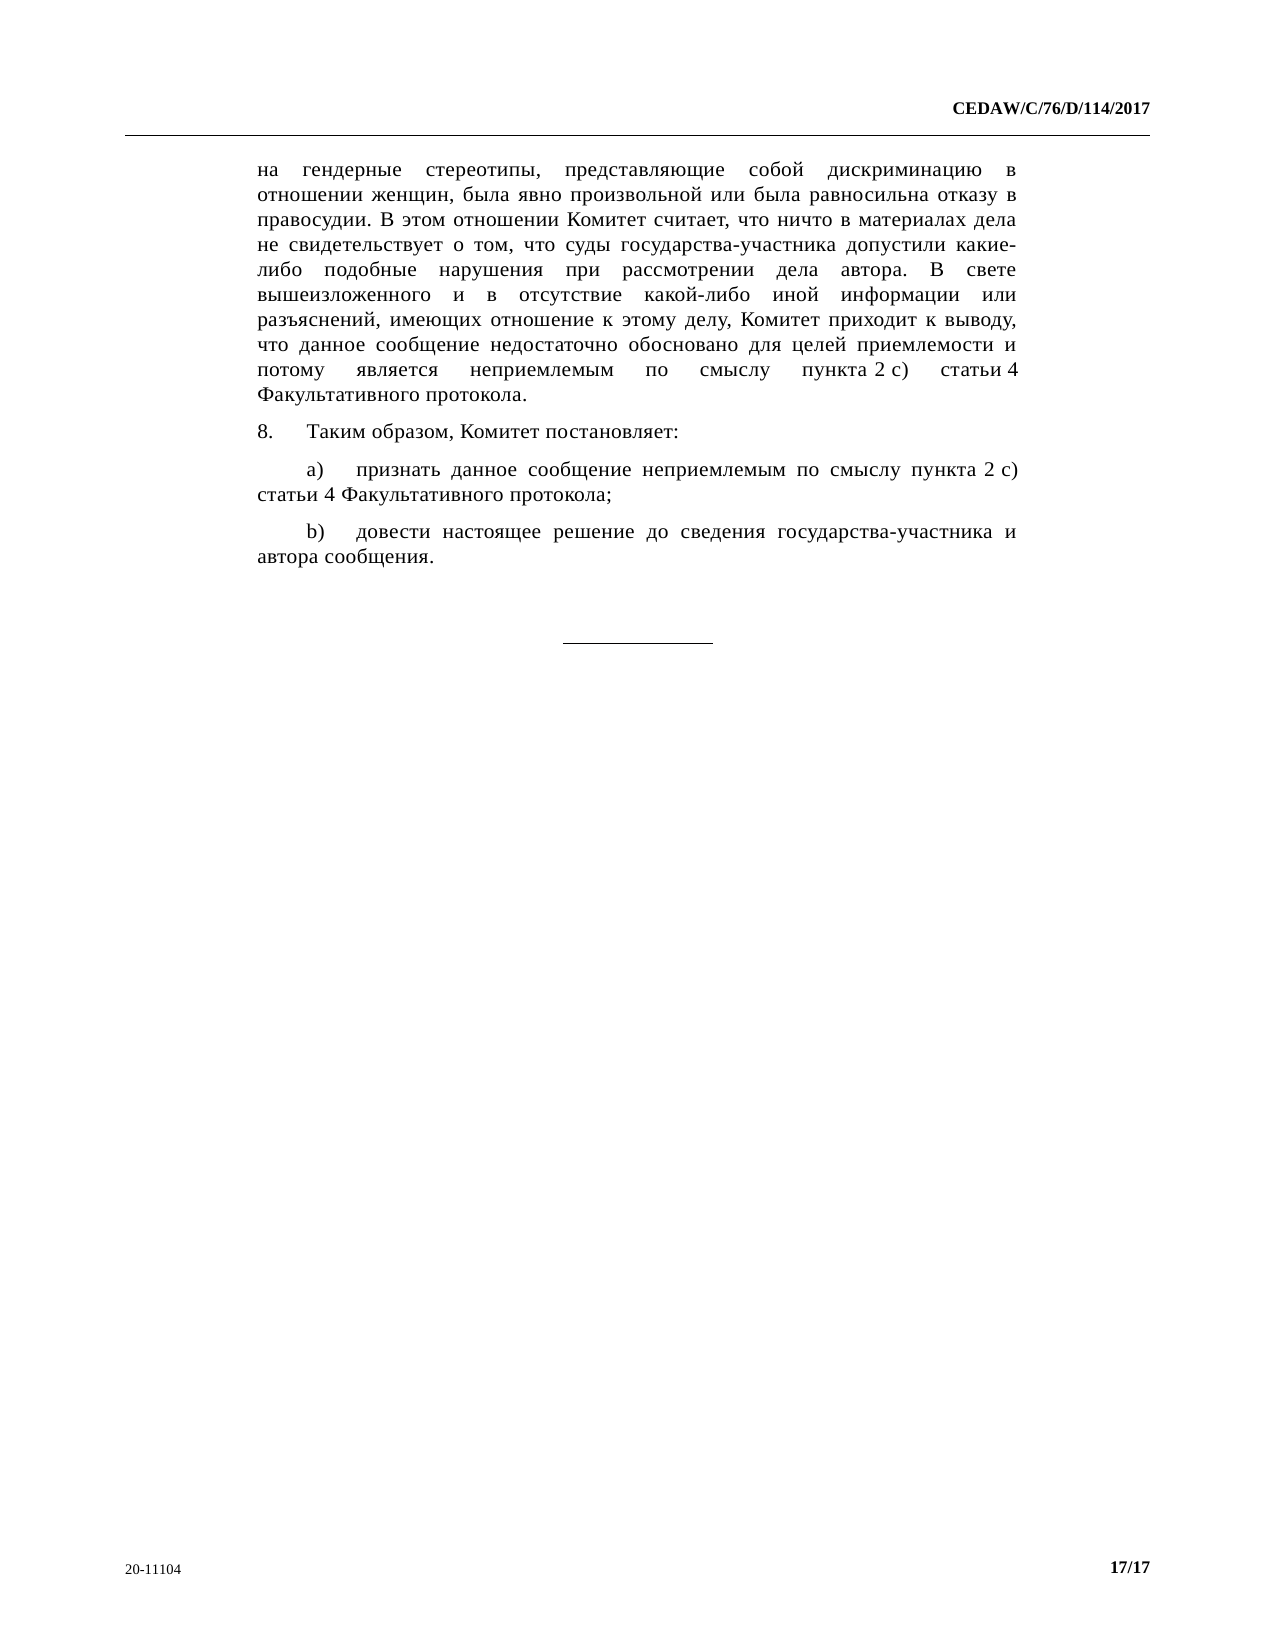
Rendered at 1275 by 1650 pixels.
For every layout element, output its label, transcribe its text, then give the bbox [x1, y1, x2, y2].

text a) признать данное сообщение неприемлемым по смыслу пункта 2 с) статьи 4 Факультативного протокола; [257, 456, 1018, 506]
text 8. Таким образом, Комитет постановляет: [257, 418, 1018, 443]
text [257, 156, 1018, 406]
text b) довести настоящее решение до сведения государства-участника и автора сообщения. [257, 518, 1018, 568]
